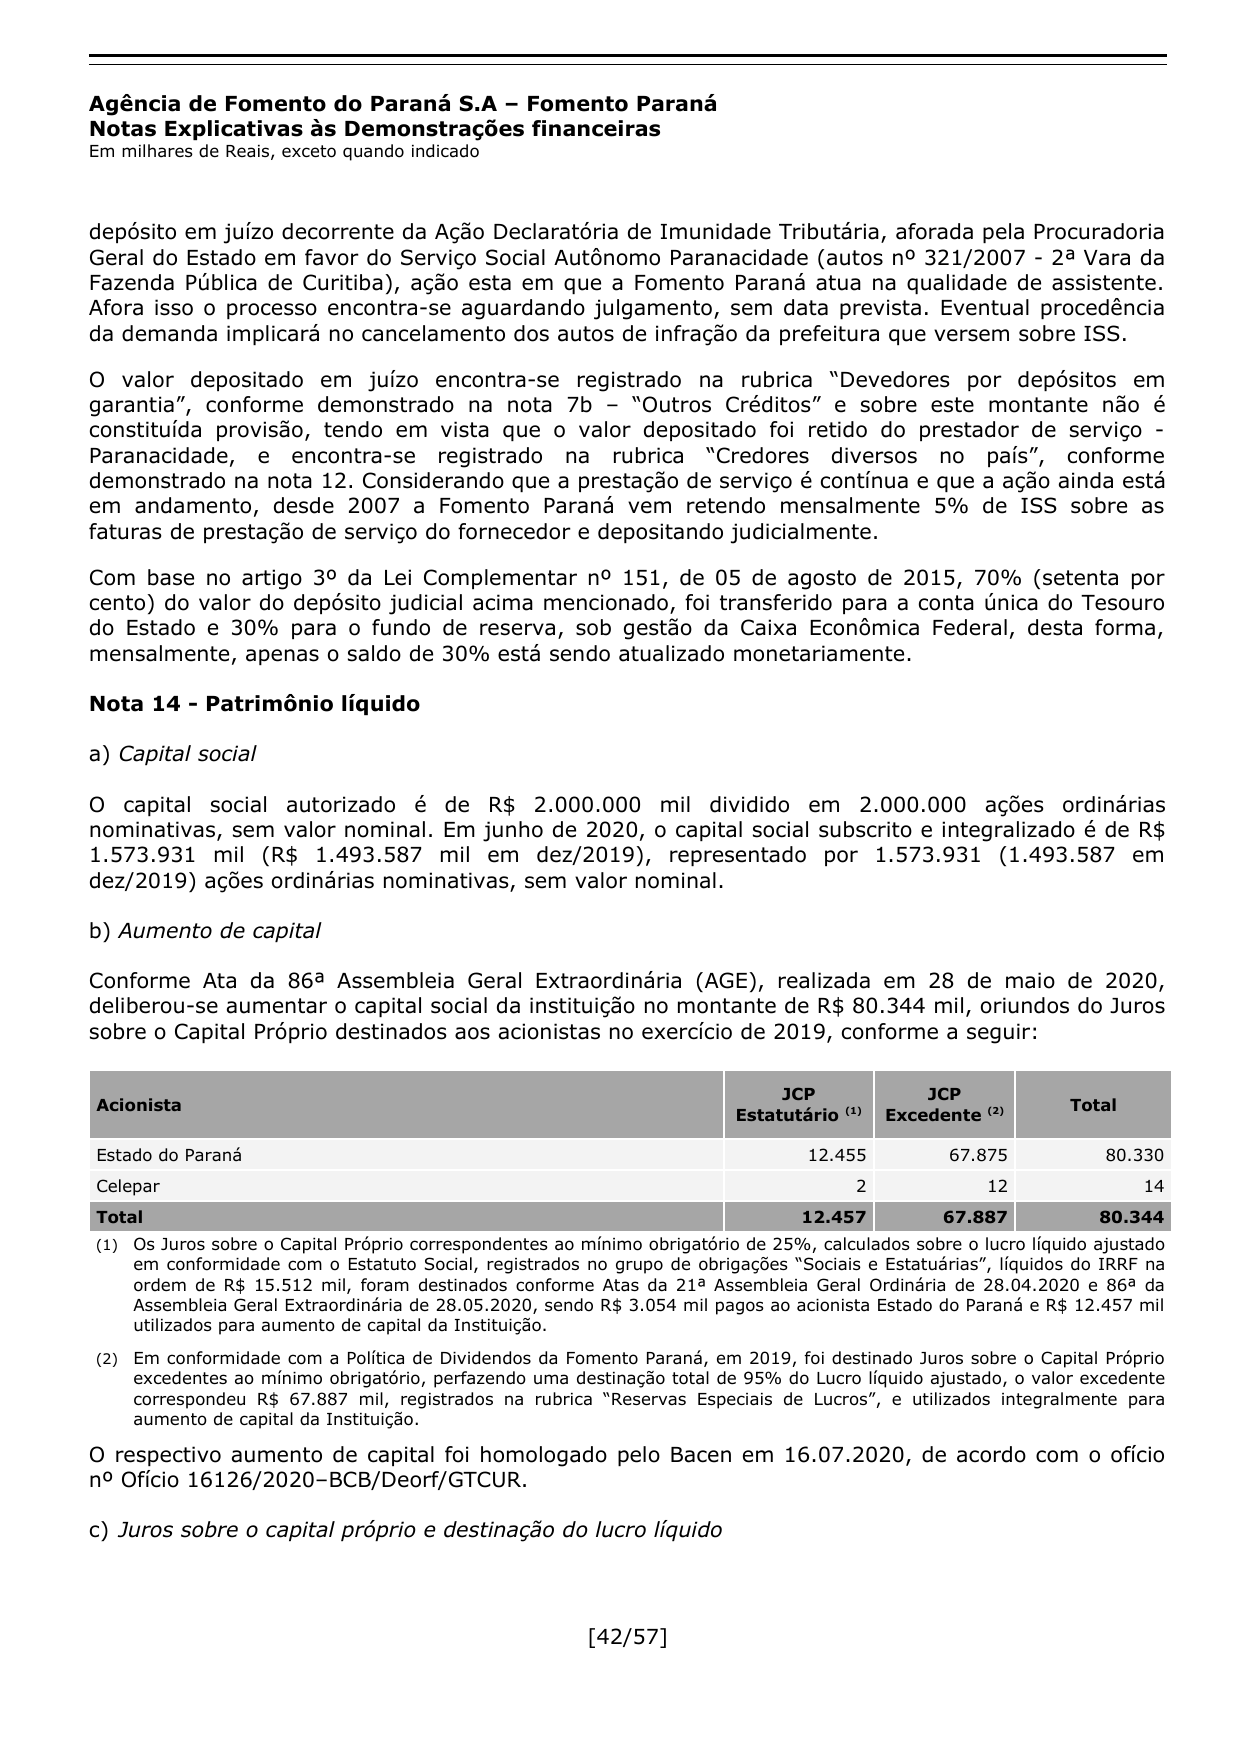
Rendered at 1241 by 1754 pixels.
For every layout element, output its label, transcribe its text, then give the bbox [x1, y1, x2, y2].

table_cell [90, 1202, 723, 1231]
subtitle Nota 14 - Patrimônio líquido [89, 691, 1167, 716]
text O capital social autorizado é de R$ 2.000.000 mil dividido em 2.000.000 ações ordinárias nominativas, sem valor nominal. Em junho de 2020, o capital social subscrito e integralizado é de R$ 1.573.931 mil (R$ 1.493.587 mil em dez/2019), representado por 1.573.931 (1.493.587 em dez/2019) ações ordinárias nominativas, sem valor nominal. [89, 791, 1167, 892]
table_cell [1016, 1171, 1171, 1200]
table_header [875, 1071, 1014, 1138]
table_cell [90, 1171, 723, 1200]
list Em conformidade com a Política de Dividendos da Fomento Paraná, em 2019, foi destinado Juros sobre o Capital Próprio excedentes ao mínimo obrigatório, perfazendo uma destinação total de 95% do Lucro líquido ajustado, o valor excedente correspondeu R$ 67.887 mil, registrados na rubrica “Reservas Especiais de Lucros”, e utilizados integralmente para aumento de capital da Instituição. [96, 1348, 1167, 1429]
list Aumento de capital [89, 917, 1167, 943]
text Com base no artigo 3º da Lei Complementar nº 151, de 05 de agosto de 2015, 70% (setenta por cento) do valor do depósito judicial acima mencionado, foi transferido para a conta única do Tesouro do Estado e 30% para o fundo de reserva, sob gestão da Caixa Econômica Federal, desta forma, mensalmente, apenas o saldo de 30% está sendo atualizado monetariamente. [89, 564, 1167, 666]
list Capital social [89, 741, 1167, 766]
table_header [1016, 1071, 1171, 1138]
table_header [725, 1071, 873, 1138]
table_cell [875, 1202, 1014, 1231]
text Conforme Ata da 86ª Assembleia Geral Extraordinária (AGE), realizada em 28 de maio de 2020, deliberou-se aumentar o capital social da instituição no montante de R$ 80.344 mil, oriundos do Juros sobre o Capital Próprio destinados aos acionistas no exercício de 2019, conforme a seguir: [89, 968, 1167, 1044]
text O valor depositado em juízo encontra-se registrado na rubrica “Devedores por depósitos em garantia”, conforme demonstrado na nota 7b – “Outros Créditos” e sobre este montante não é constituída provisão, tendo em vista que o valor depositado foi retido do prestador de serviço - Paranacidade, e encontra-se registrado na rubrica “Credores diversos no país”, conforme demonstrado na nota 12. Considerando que a prestação de serviço é contínua e que a ação ainda está em andamento, desde 2007 a Fomento Paraná vem retendo mensalmente 5% de ISS sobre as faturas de prestação de serviço do fornecedor e depositando judicialmente. [89, 366, 1167, 543]
list Os Juros sobre o Capital Próprio correspondentes ao mínimo obrigatório de 25%, calculados sobre o lucro líquido ajustado em conformidade com o Estatuto Social, registrados no grupo de obrigações “Sociais e Estatuárias”, líquidos do IRRF na ordem de R$ 15.512 mil, foram destinados conforme Atas da 21ª Assembleia Geral Ordinária de 28.04.2020 e 86ª da Assembleia Geral Extraordinária de 28.05.2020, sendo R$ 3.054 mil pagos ao acionista Estado do Paraná e R$ 12.457 mil utilizados para aumento de capital da Instituição. [96, 1234, 1167, 1335]
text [89, 219, 1167, 345]
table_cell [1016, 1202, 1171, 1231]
text O respectivo aumento de capital foi homologado pelo Bacen em 16.07.2020, de acordo com o ofício nº Ofício 16126/2020‒BCB/Deorf/GTCUR. [89, 1441, 1167, 1492]
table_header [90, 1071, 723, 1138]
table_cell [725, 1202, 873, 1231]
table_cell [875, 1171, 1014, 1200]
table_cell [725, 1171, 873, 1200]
list Juros sobre o capital próprio e destinação do lucro líquido [89, 1517, 1167, 1542]
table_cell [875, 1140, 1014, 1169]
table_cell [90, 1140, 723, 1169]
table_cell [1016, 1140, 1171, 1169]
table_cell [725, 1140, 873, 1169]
